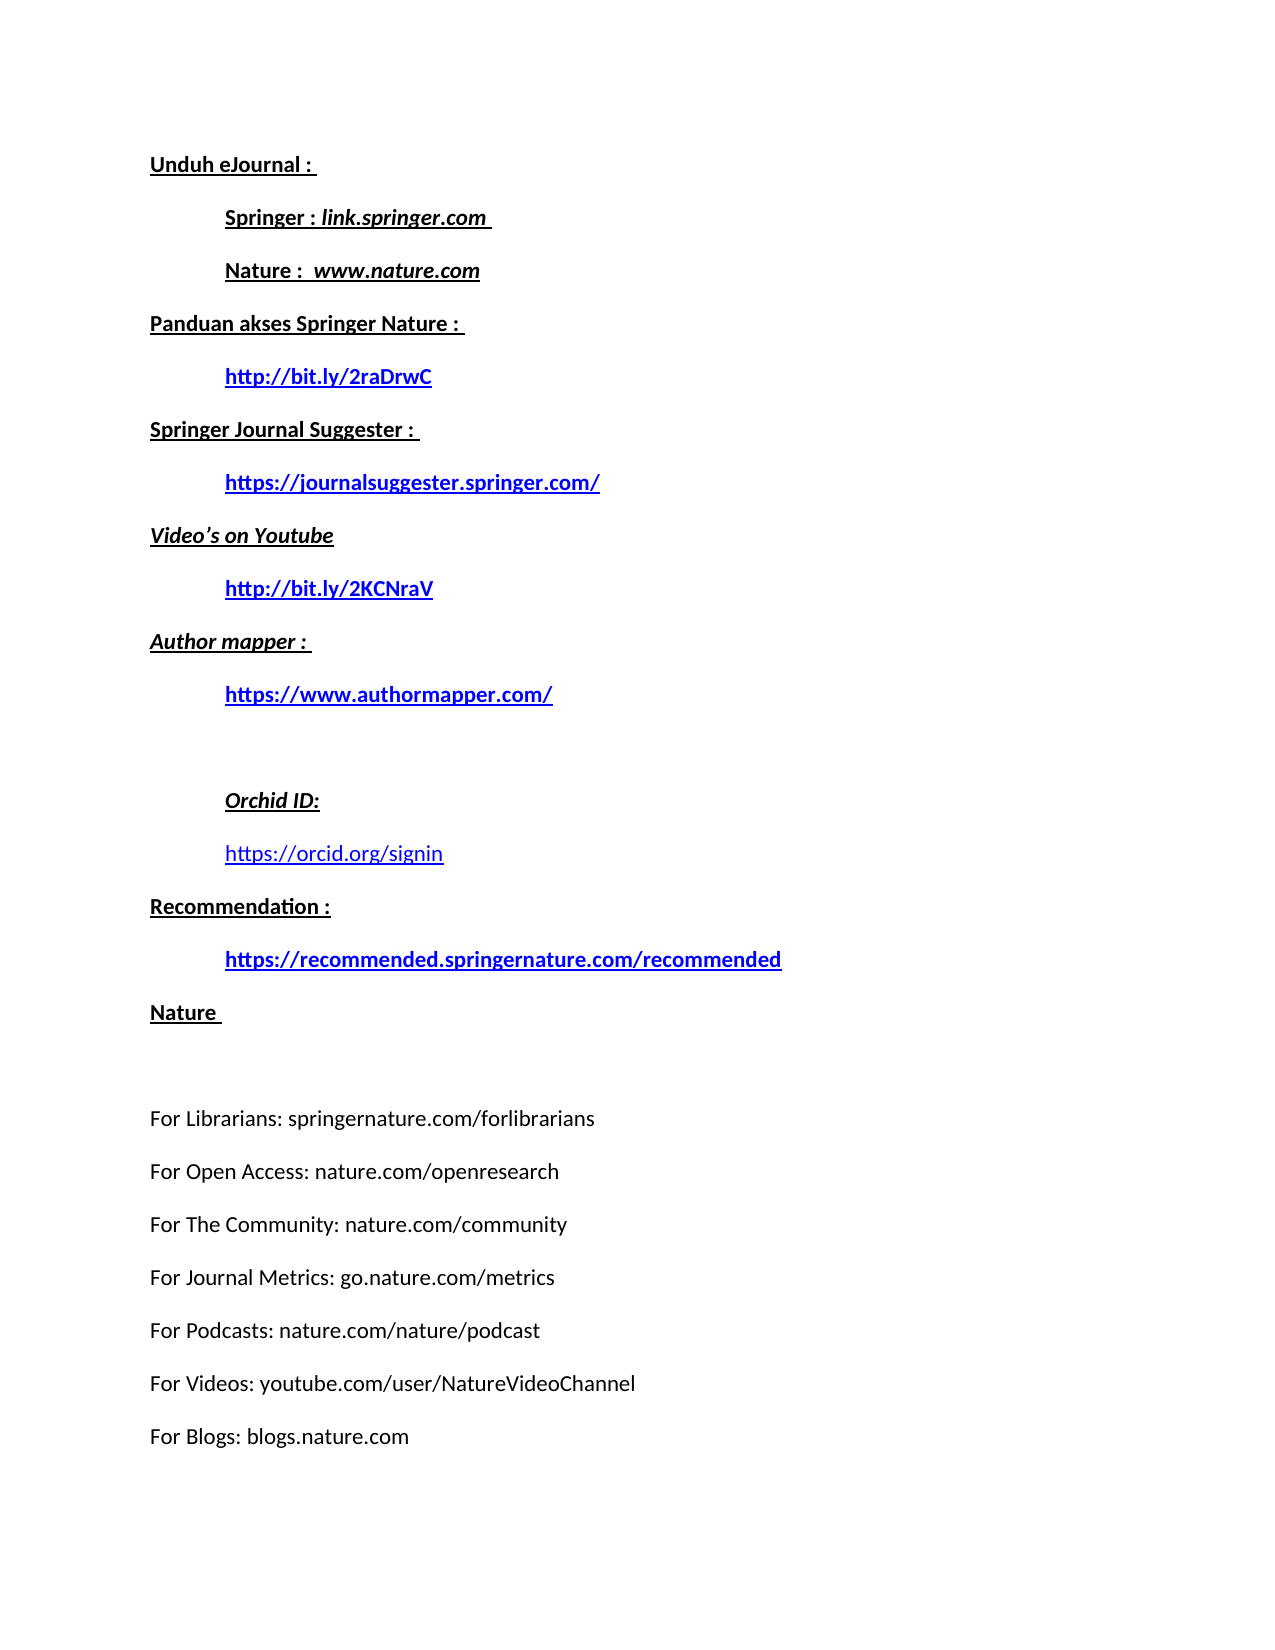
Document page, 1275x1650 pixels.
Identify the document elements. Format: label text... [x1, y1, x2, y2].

text https://journalsuggester.springer.com/ [150, 468, 1125, 496]
text Recommendation : [150, 892, 1125, 920]
text Springer Journal Suggester : [150, 415, 1125, 443]
text Orchid ID: [150, 786, 1125, 814]
text http://bit.ly/2raDrwC [150, 362, 1125, 390]
text https://recommended.springernature.com/recommended [150, 945, 1125, 973]
text For Podcasts: nature.com/nature/podcast [150, 1316, 1125, 1344]
text For Blogs: blogs.nature.com [150, 1422, 1125, 1451]
text Springer : link.springer.com [150, 203, 1125, 231]
text For Librarians: springernature.com/forlibrarians [150, 1104, 1125, 1132]
text Nature [150, 998, 1125, 1026]
text Panduan akses Springer Nature : [150, 309, 1125, 337]
text For The Community: nature.com/community [150, 1210, 1125, 1238]
text Nature : www.nature.com [150, 256, 1125, 284]
text Author mapper : [150, 627, 1125, 655]
text https://www.authormapper.com/ [150, 680, 1125, 708]
text Video’s on Youtube [150, 521, 1125, 549]
text For Videos: youtube.com/user/NatureVideoChannel [150, 1369, 1125, 1397]
text https://orcid.org/signin [150, 839, 1125, 867]
text For Journal Metrics: go.nature.com/metrics [150, 1263, 1125, 1291]
text For Open Access: nature.com/openresearch [150, 1157, 1125, 1185]
text Unduh eJournal : [150, 150, 1125, 178]
text http://bit.ly/2KCNraV [150, 574, 1125, 602]
